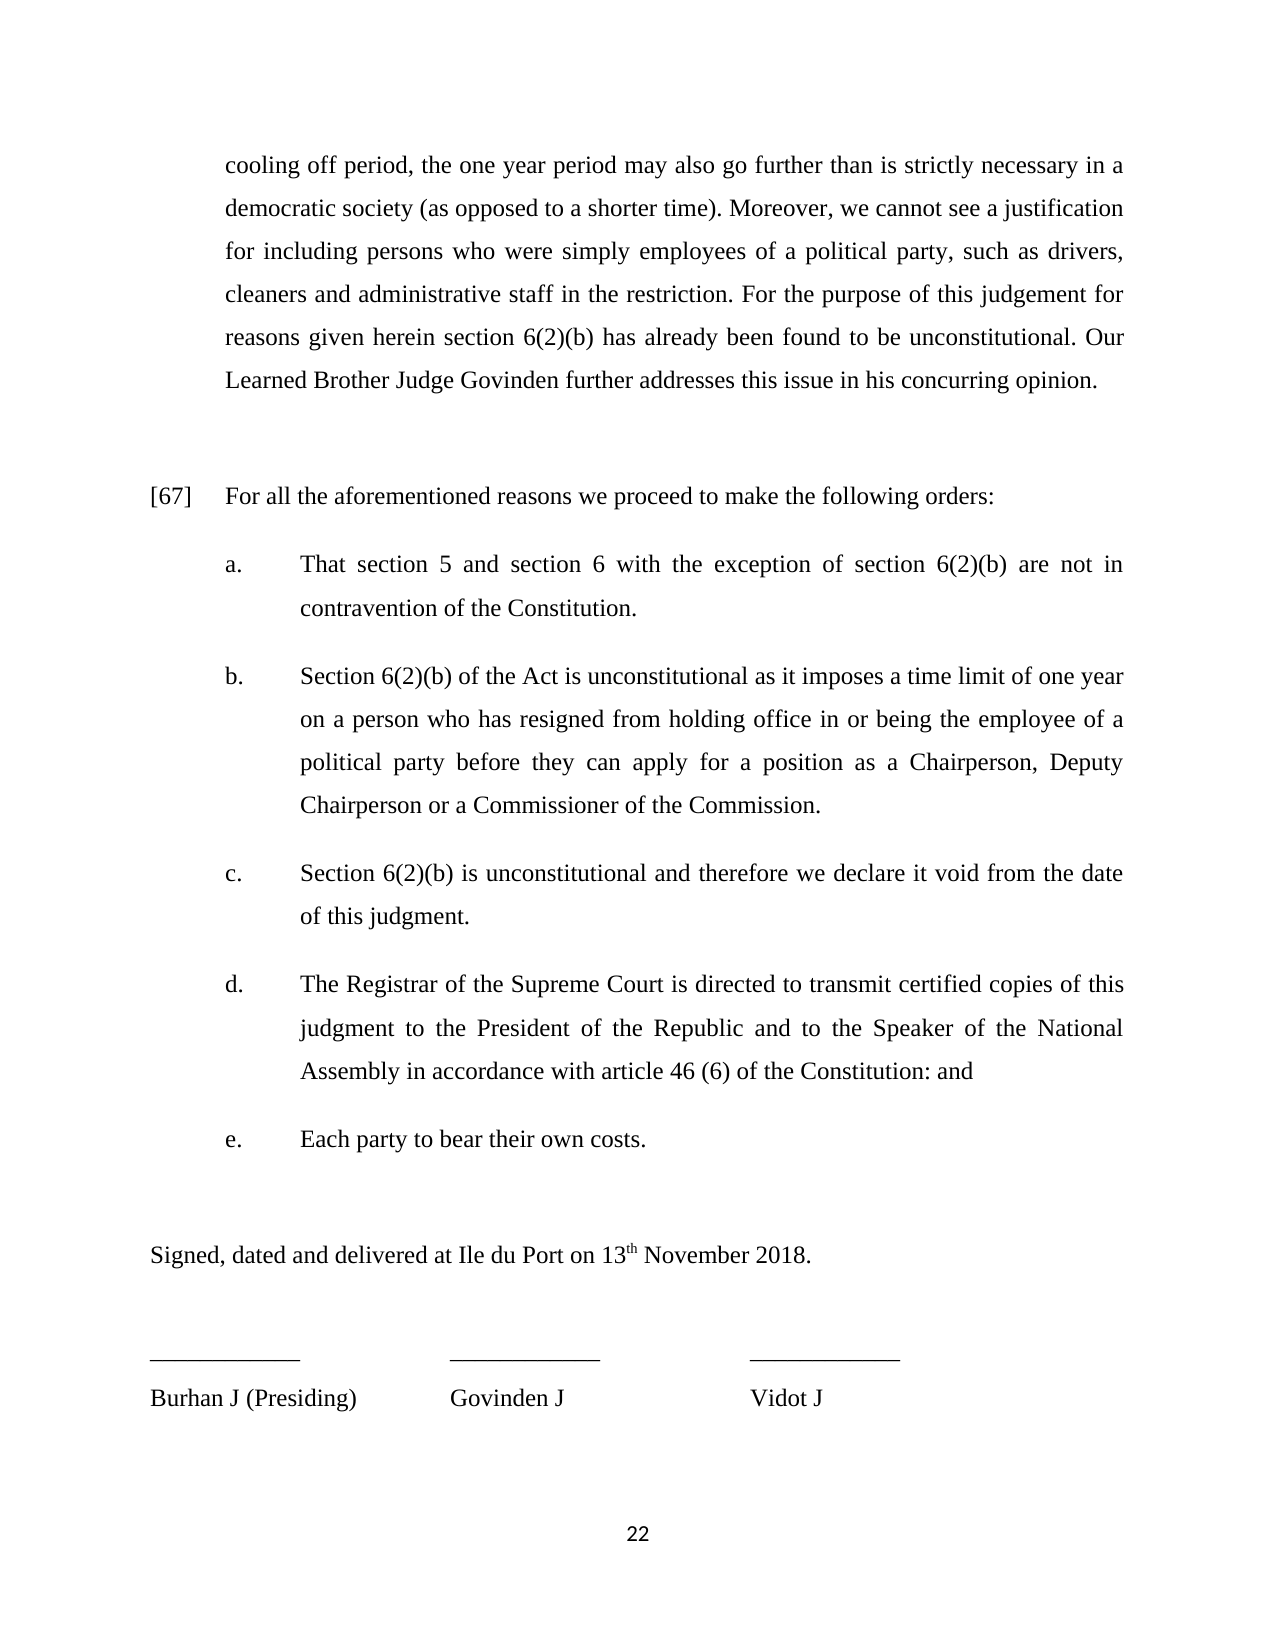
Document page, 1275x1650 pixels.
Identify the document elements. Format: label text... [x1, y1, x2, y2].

list [67] For all the aforementioned reasons we proceed to make the following orders: [150, 481, 1125, 510]
list d. The Registrar of the Supreme Court is directed to transmit certified copies of this judgment to the President of the Republic and to the Speaker of the National Assembly in accordance with article 46 (6) of the Constitution: and [225, 969, 1125, 1084]
list a. That section 5 and section 6 with the exception of section 6(2)(b) are not in contravention of the Constitution. [225, 549, 1125, 621]
text ____________ ____________ ____________ [150, 1335, 1125, 1364]
text Signed, dated and delivered at Ile du Port on 13th November 2018. [150, 1240, 1125, 1268]
list e. Each party to bear their own costs. [225, 1124, 1125, 1153]
text Burhan J (Presiding) Govinden J Vidot J [150, 1383, 1125, 1412]
list c. Section 6(2)(b) is unconstitutional and therefore we declare it void from the date of this judgment. [225, 858, 1125, 930]
list b. Section 6(2)(b) of the Act is unconstitutional as it imposes a time limit of one year on a person who has resigned from holding office in or being the employee of a political party before they can apply for a position as a Chairperson, Deputy Chairperson or a Commissioner of the Commission. [225, 661, 1125, 819]
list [150, 150, 1125, 394]
